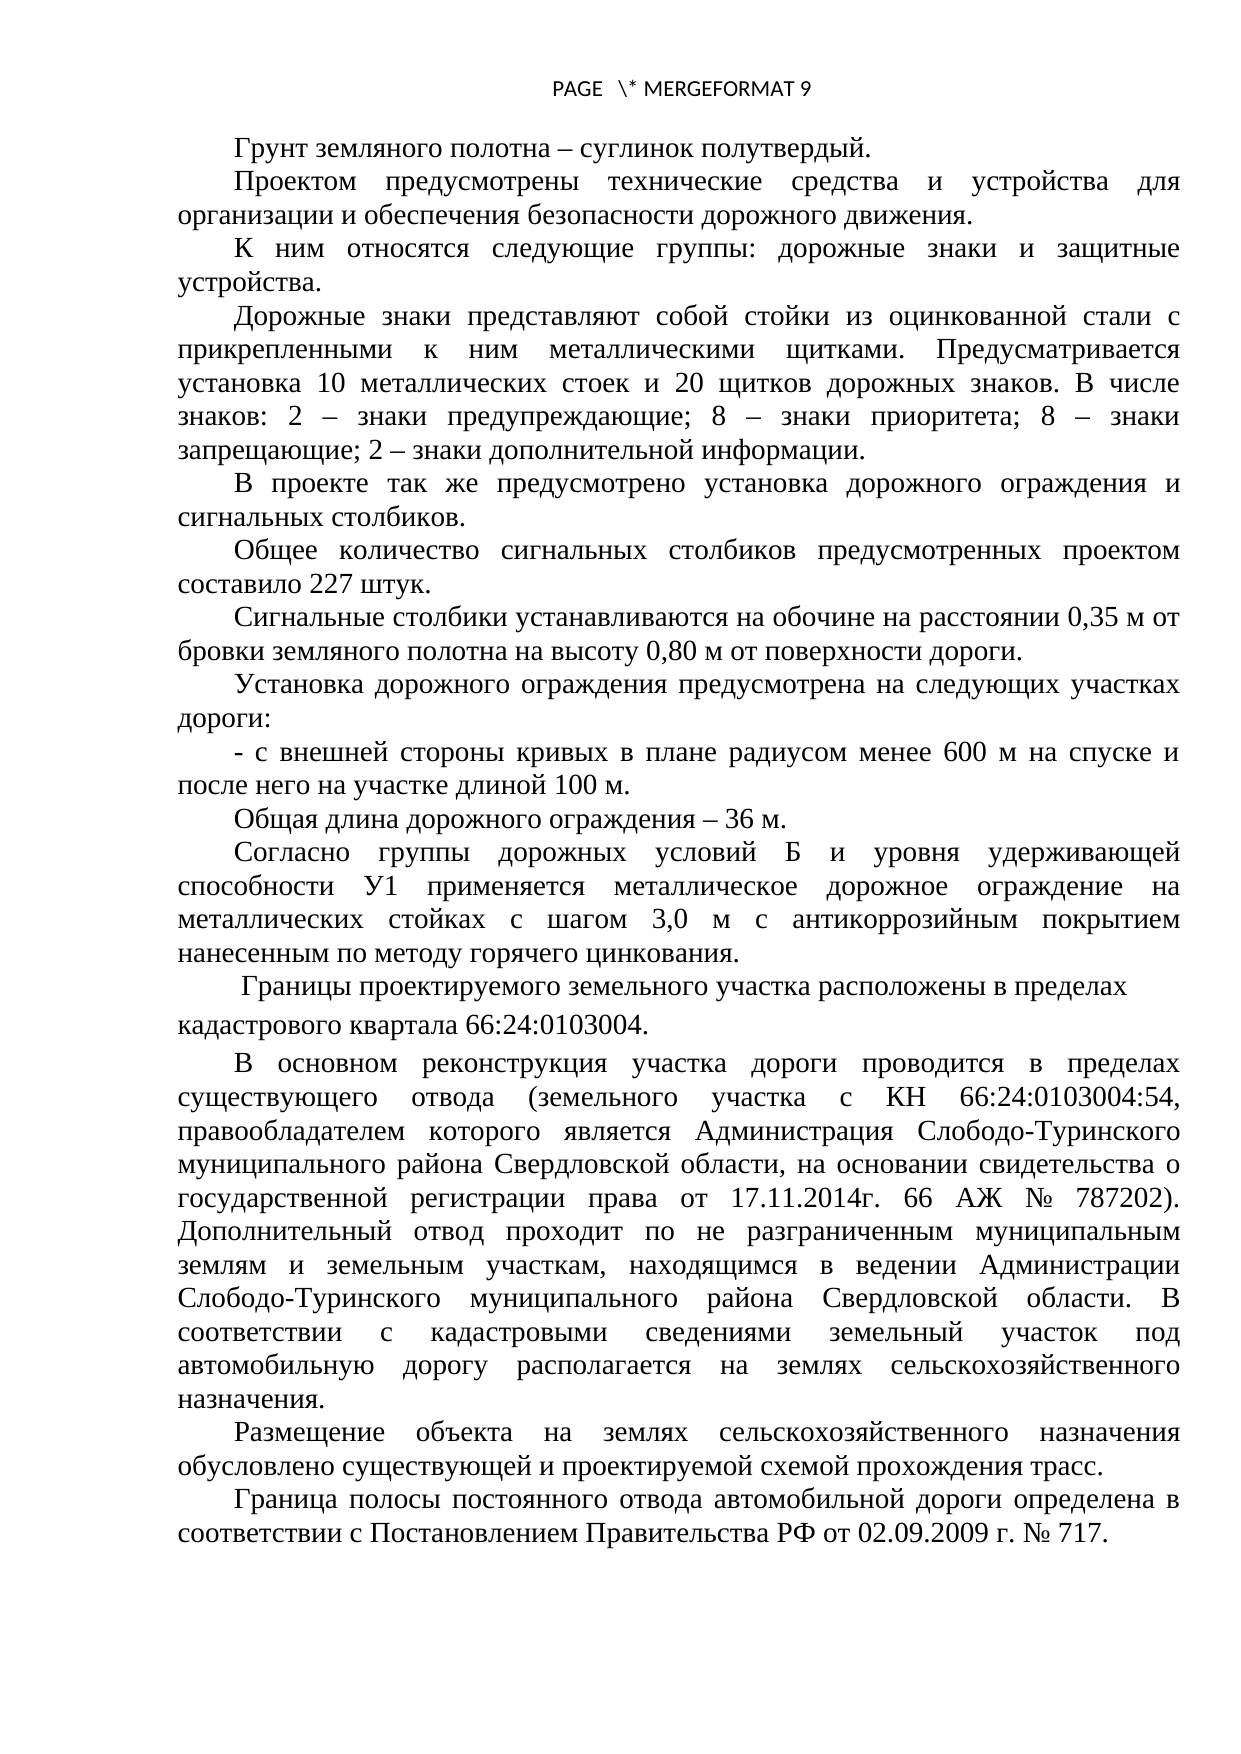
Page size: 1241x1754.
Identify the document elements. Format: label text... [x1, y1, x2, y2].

text Согласно группы дорожных условий Б и уровня удерживающей способности У1 применяется металлическое дорожное ограждение на металлических стойках с шагом 3,0 м с антикоррозийным покрытием нанесенным по методу горячего цинкования. [177, 834, 1181, 968]
text Проектом предусмотрены технические средства и устройства для организации и обеспечения безопасности дорожного движения. [177, 163, 1181, 231]
text Установка дорожного ограждения предусмотрена на следующих участках дороги: [177, 667, 1181, 734]
text Дорожные знаки представляют собой стойки из оцинкованной стали с прикрепленными к ним металлическими щитками. Предусматривается установка 10 металлических стоек и 20 щитков дорожных знаков. В числе знаков: 2 – знаки предупреждающие; 8 – знаки приоритета; 8 – знаки запрещающие; 2 – знаки дополнительной информации. [177, 298, 1181, 465]
text Размещение объекта на землях сельскохозяйственного назначения обусловлено существующей и проектируемой схемой прохождения трасс. [177, 1414, 1181, 1482]
text Сигнальные столбики устанавливаются на обочине на расстоянии 0,35 м от бровки земляного полотна на высоту 0,80 м от поверхности дороги. [177, 599, 1181, 667]
text Общая длина дорожного ограждения – 36 м. [177, 801, 1181, 834]
text Граница полосы постоянного отвода автомобильной дороги определена в соответствии с Постановлением Правительства РФ от 02.09.2009 г. № 717. [177, 1482, 1181, 1549]
text Грунт земляного полотна – суглинок полутвердый. [177, 130, 1181, 163]
text В проекте так же предусмотрено установка дорожного ограждения и сигнальных столбиков. [177, 465, 1181, 532]
text К ним относятся следующие группы: дорожные знаки и защитные устройства. [177, 231, 1181, 298]
text Границы проектируемого земельного участка расположены в пределах кадастрового квартала 66:24:0103004. [177, 968, 1181, 1041]
text В основном реконструкция участка дороги проводится в пределах существующего отвода (земельного участка с КН 66:24:0103004:54, правообладателем которого является Администрация Слободо-Туринского муниципального района Свердловской области, на основании свидетельства о государственной регистрации права от 17.11.2014г. 66 АЖ № 787202). Дополнительный отвод проходит по не разграниченным муниципальным землям и земельным участкам, находящимся в ведении Администрации Слободо-Туринского муниципального района Свердловской области. В соответствии с кадастровыми сведениями земельный участок под автомобильную дорогу располагается на землях сельскохозяйственного назначения. [177, 1046, 1181, 1414]
text - с внешней стороны кривых в плане радиусом менее 600 м на спуске и после него на участке длиной 100 м. [177, 734, 1181, 801]
text Общее количество сигнальных столбиков предусмотренных проектом составило 227 штук. [177, 532, 1181, 599]
